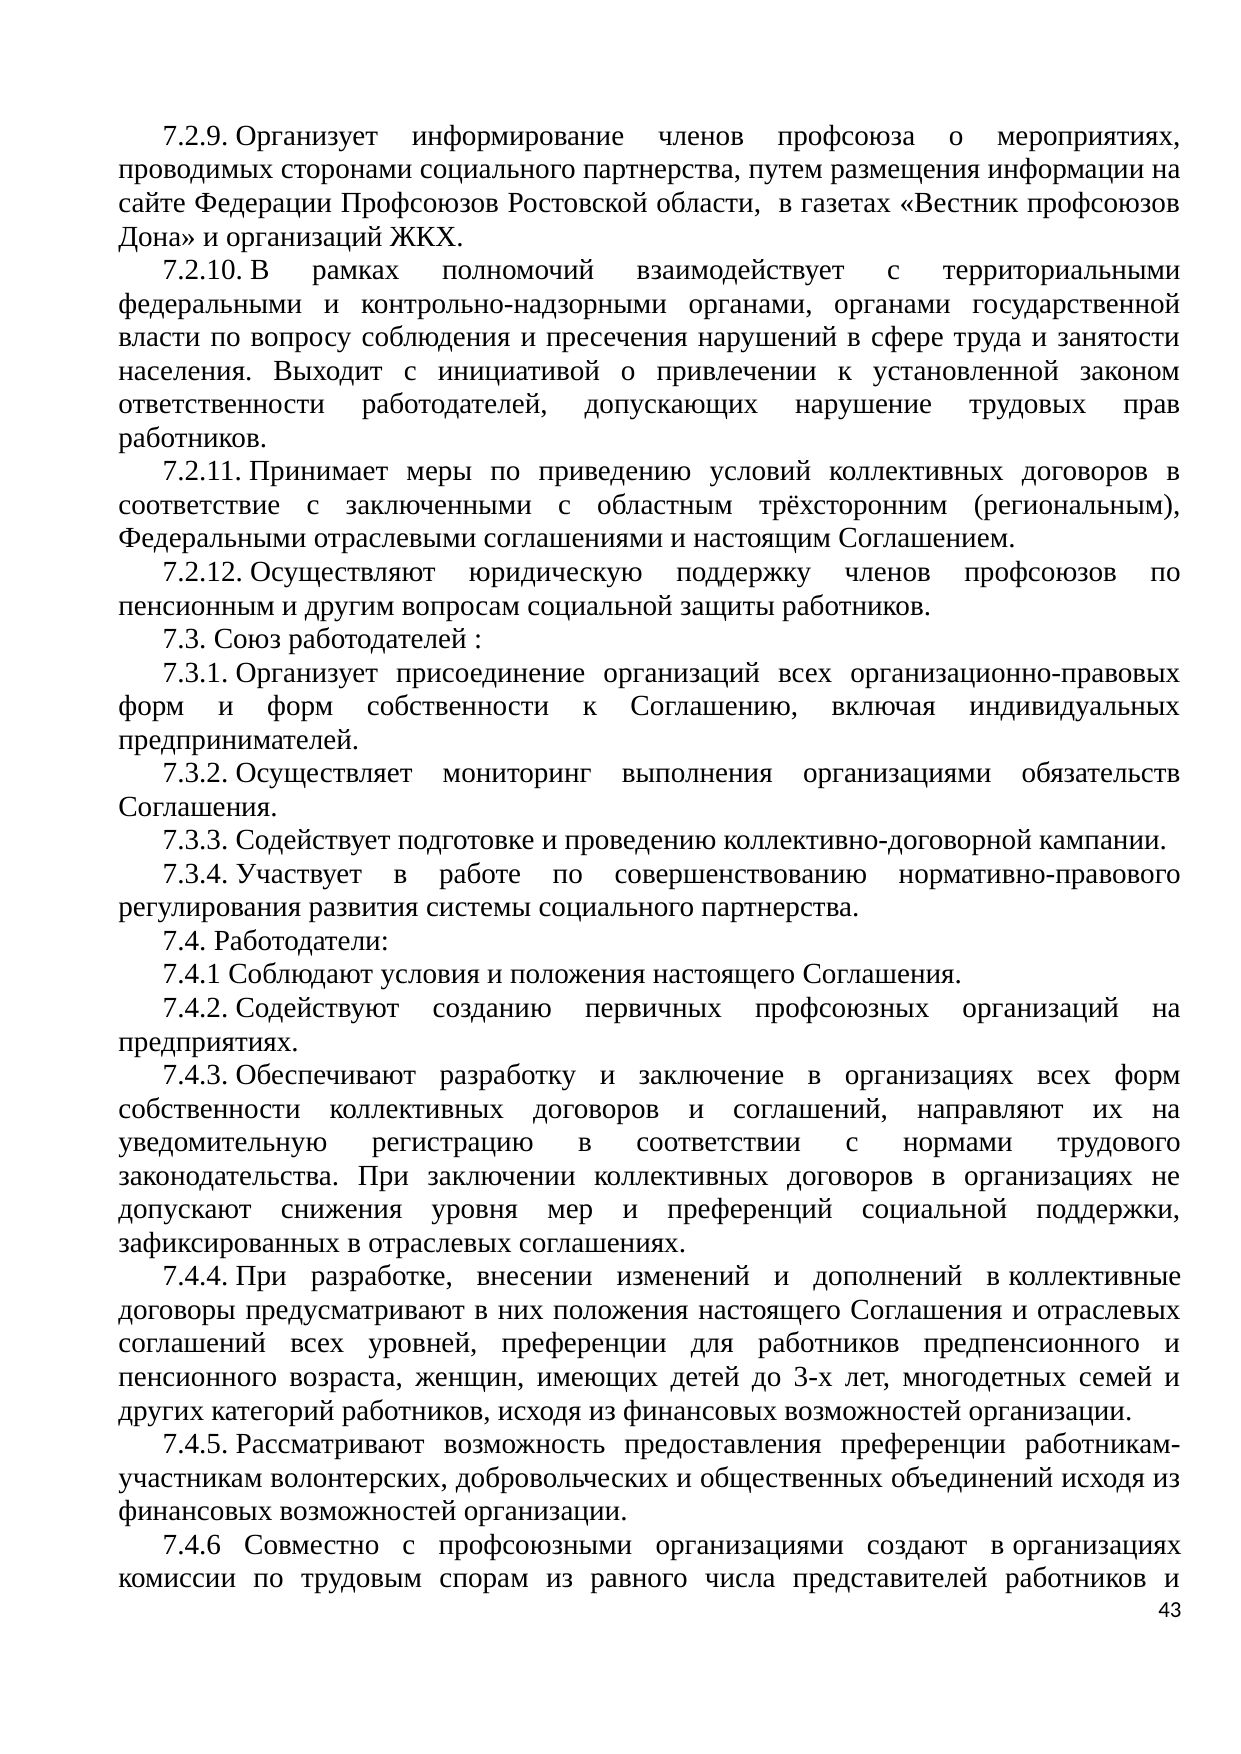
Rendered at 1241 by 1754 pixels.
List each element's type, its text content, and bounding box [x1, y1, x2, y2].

text 7.2.9. Организует информирование членов профсоюза о мероприятиях, проводимых сторонами социального партнерства, путем размещения информации на сайте Федерации Профсоюзов Ростовской области, в газетах «Вестник профсоюзов Дона» и организаций ЖКХ. [118, 118, 1181, 252]
text 7.2.10. В рамках полномочий взаимодействует с территориальными федеральными и контрольно-надзорными органами, органами государственной власти по вопросу соблюдения и пресечения нарушений в сфере труда и занятости населения. Выходит с инициативой о привлечении к установленной законом ответственности работодателей, допускающих нарушение трудовых прав работников. [118, 252, 1181, 453]
text 7.3.3. Содействует подготовке и проведению коллективно-договорной кампании. [118, 822, 1181, 856]
text 7.3.1. Организует присоединение организаций всех организационно-правовых форм и форм собственности к Соглашению, включая индивидуальных предпринимателей. [118, 655, 1181, 755]
text 7.4. Работодатели: [118, 923, 1181, 957]
text 7.2.12. Осуществляют юридическую поддержку членов профсоюзов по пенсионным и другим вопросам социальной защиты работников. [118, 554, 1181, 621]
text 7.3.4. Участвует в работе по совершенствованию нормативно-правового регулирования развития системы социального партнерства. [118, 856, 1181, 923]
text 7.4.4. При разработке, внесении изменений и дополнений в коллективные договоры предусматривают в них положения настоящего Соглашения и отраслевых соглашений всех уровней, преференции для работников предпенсионного и пенсионного возраста, женщин, имеющих детей до 3-х лет, многодетных семей и других категорий работников, исходя из финансовых возможностей организации. [118, 1258, 1181, 1426]
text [118, 1527, 1181, 1594]
text 7.4.2. Содействуют созданию первичных профсоюзных организаций на предприятиях. [118, 990, 1181, 1057]
text 7.3. Союз работодателей : [118, 621, 1181, 655]
text 7.3.2. Осуществляет мониторинг выполнения организациями обязательств Соглашения. [118, 755, 1181, 822]
text 7.2.11. Принимает меры по приведению условий коллективных договоров в соответствие с заключенными с областным трёхсторонним (региональным), Федеральными отраслевыми соглашениями и настоящим Соглашением. [118, 453, 1181, 554]
text 7.4.1 Соблюдают условия и положения настоящего Соглашения. [118, 957, 1181, 990]
text 7.4.3. Обеспечивают разработку и заключение в организациях всех форм собственности коллективных договоров и соглашений, направляют их на уведомительную регистрацию в соответствии с нормами трудового законодательства. При заключении коллективных договоров в организациях не допускают снижения уровня мер и преференций социальной поддержки, зафиксированных в отраслевых соглашениях. [118, 1057, 1181, 1258]
text 7.4.5. Рассматривают возможность предоставления преференции работникам-участникам волонтерских, добровольческих и общественных объединений исходя из финансовых возможностей организации. [118, 1426, 1181, 1527]
